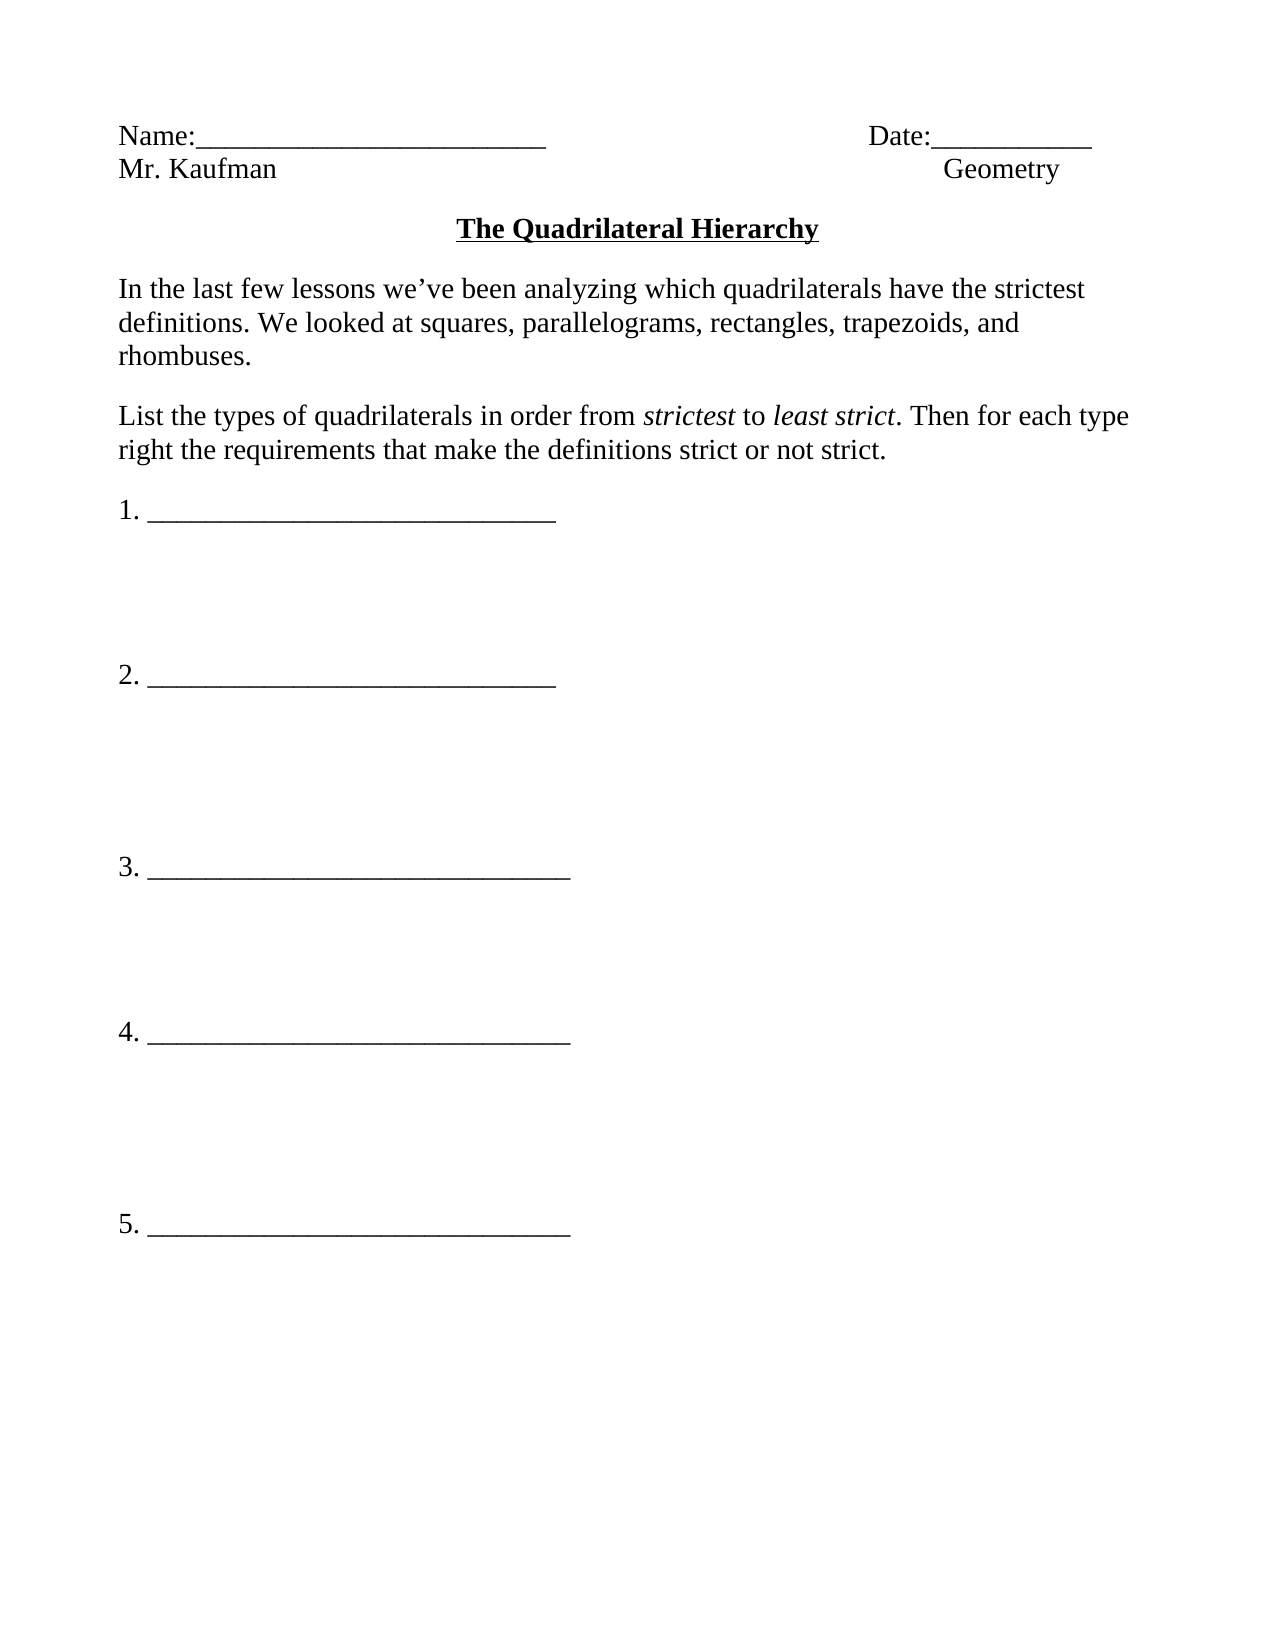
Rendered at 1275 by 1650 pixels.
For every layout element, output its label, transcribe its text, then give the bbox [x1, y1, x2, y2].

text List the types of quadrilaterals in order from strictest to least strict. Then for each type right the requirements that make the definitions strict or not strict. [118, 398, 1157, 466]
text 1. ____________________________ [118, 492, 1157, 525]
text Mr. Kaufman Geometry [118, 152, 1157, 185]
text The Quadrilateral Hierarchy [118, 212, 1157, 245]
text In the last few lessons we’ve been analyzing which quadrilaterals have the strictest definitions. We looked at squares, parallelograms, rectangles, trapezoids, and rhombuses. [118, 271, 1157, 372]
text 3. _____________________________ [118, 849, 1157, 882]
text 4. _____________________________ [118, 1014, 1157, 1048]
text 5. _____________________________ [118, 1206, 1157, 1239]
text 2. ____________________________ [118, 657, 1157, 691]
text Name:________________________ Date:___________ [118, 118, 1157, 152]
